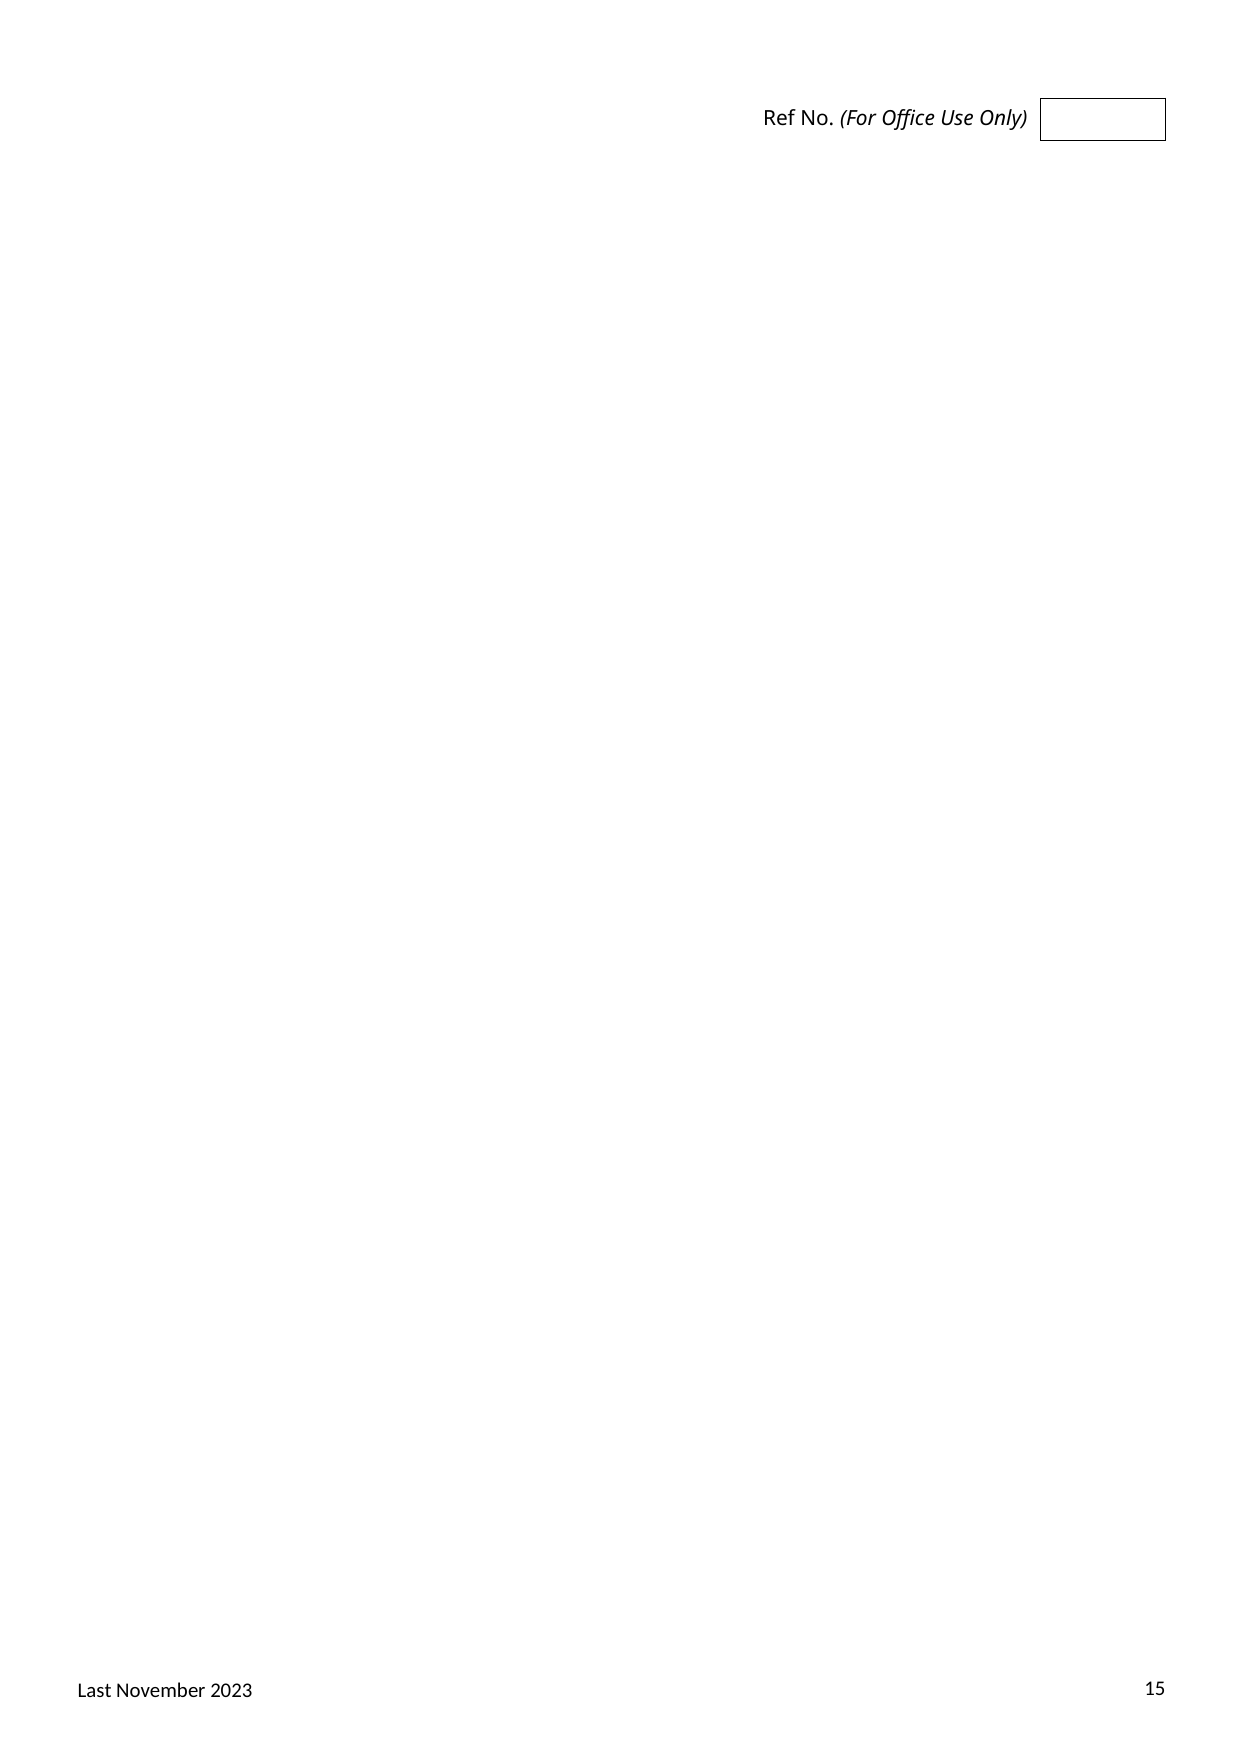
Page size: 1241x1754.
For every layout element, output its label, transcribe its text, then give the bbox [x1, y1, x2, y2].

table_header Ref No. (For Office Use Only) [75, 98, 1040, 140]
table_header [1041, 99, 1165, 140]
